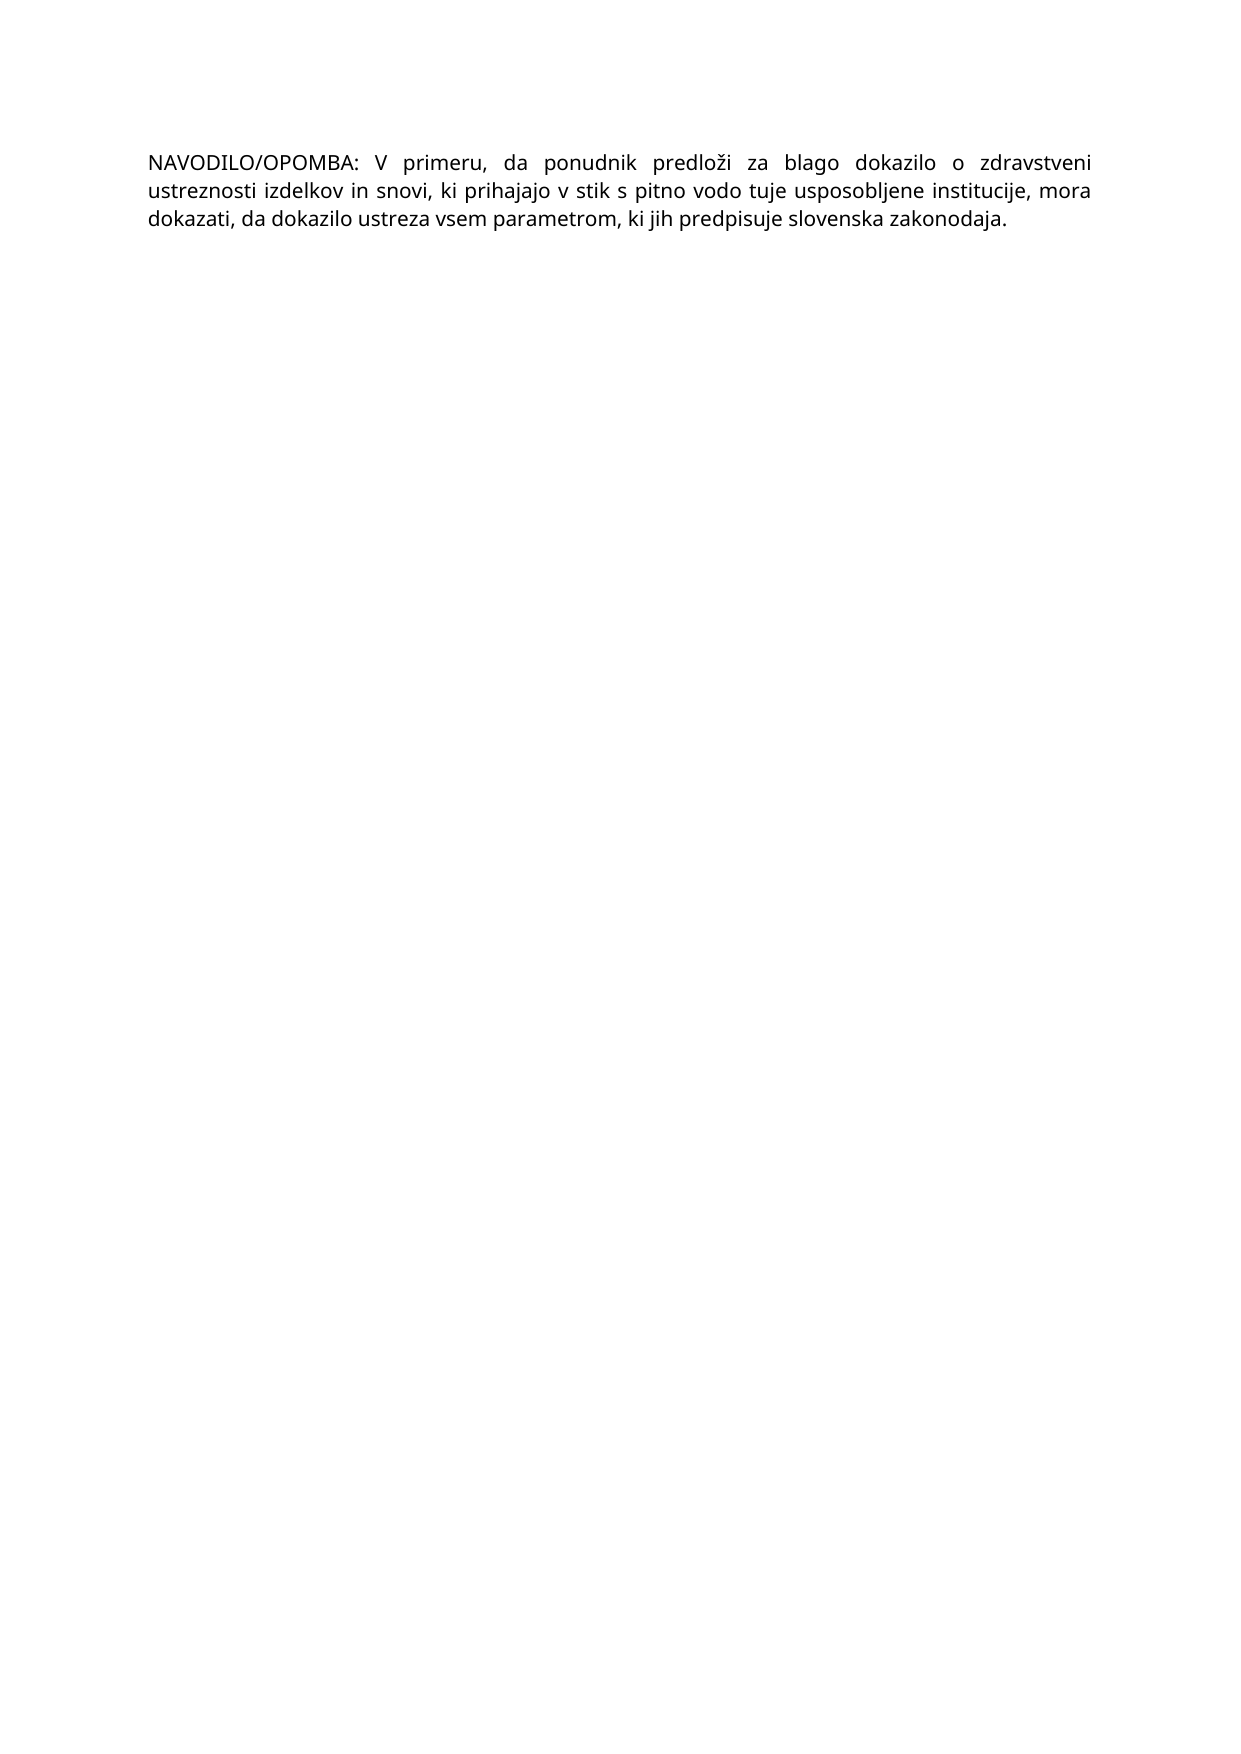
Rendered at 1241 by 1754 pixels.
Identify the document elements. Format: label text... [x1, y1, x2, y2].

text NAVODILO/OPOMBA: V primeru, da ponudnik predloži za blago dokazilo o zdravstveni ustreznosti izdelkov in snovi, ki prihajajo v stik s pitno vodo tuje usposobljene institucije, mora dokazati, da dokazilo ustreza vsem parametrom, ki jih predpisuje slovenska zakonodaja. [148, 148, 1093, 233]
